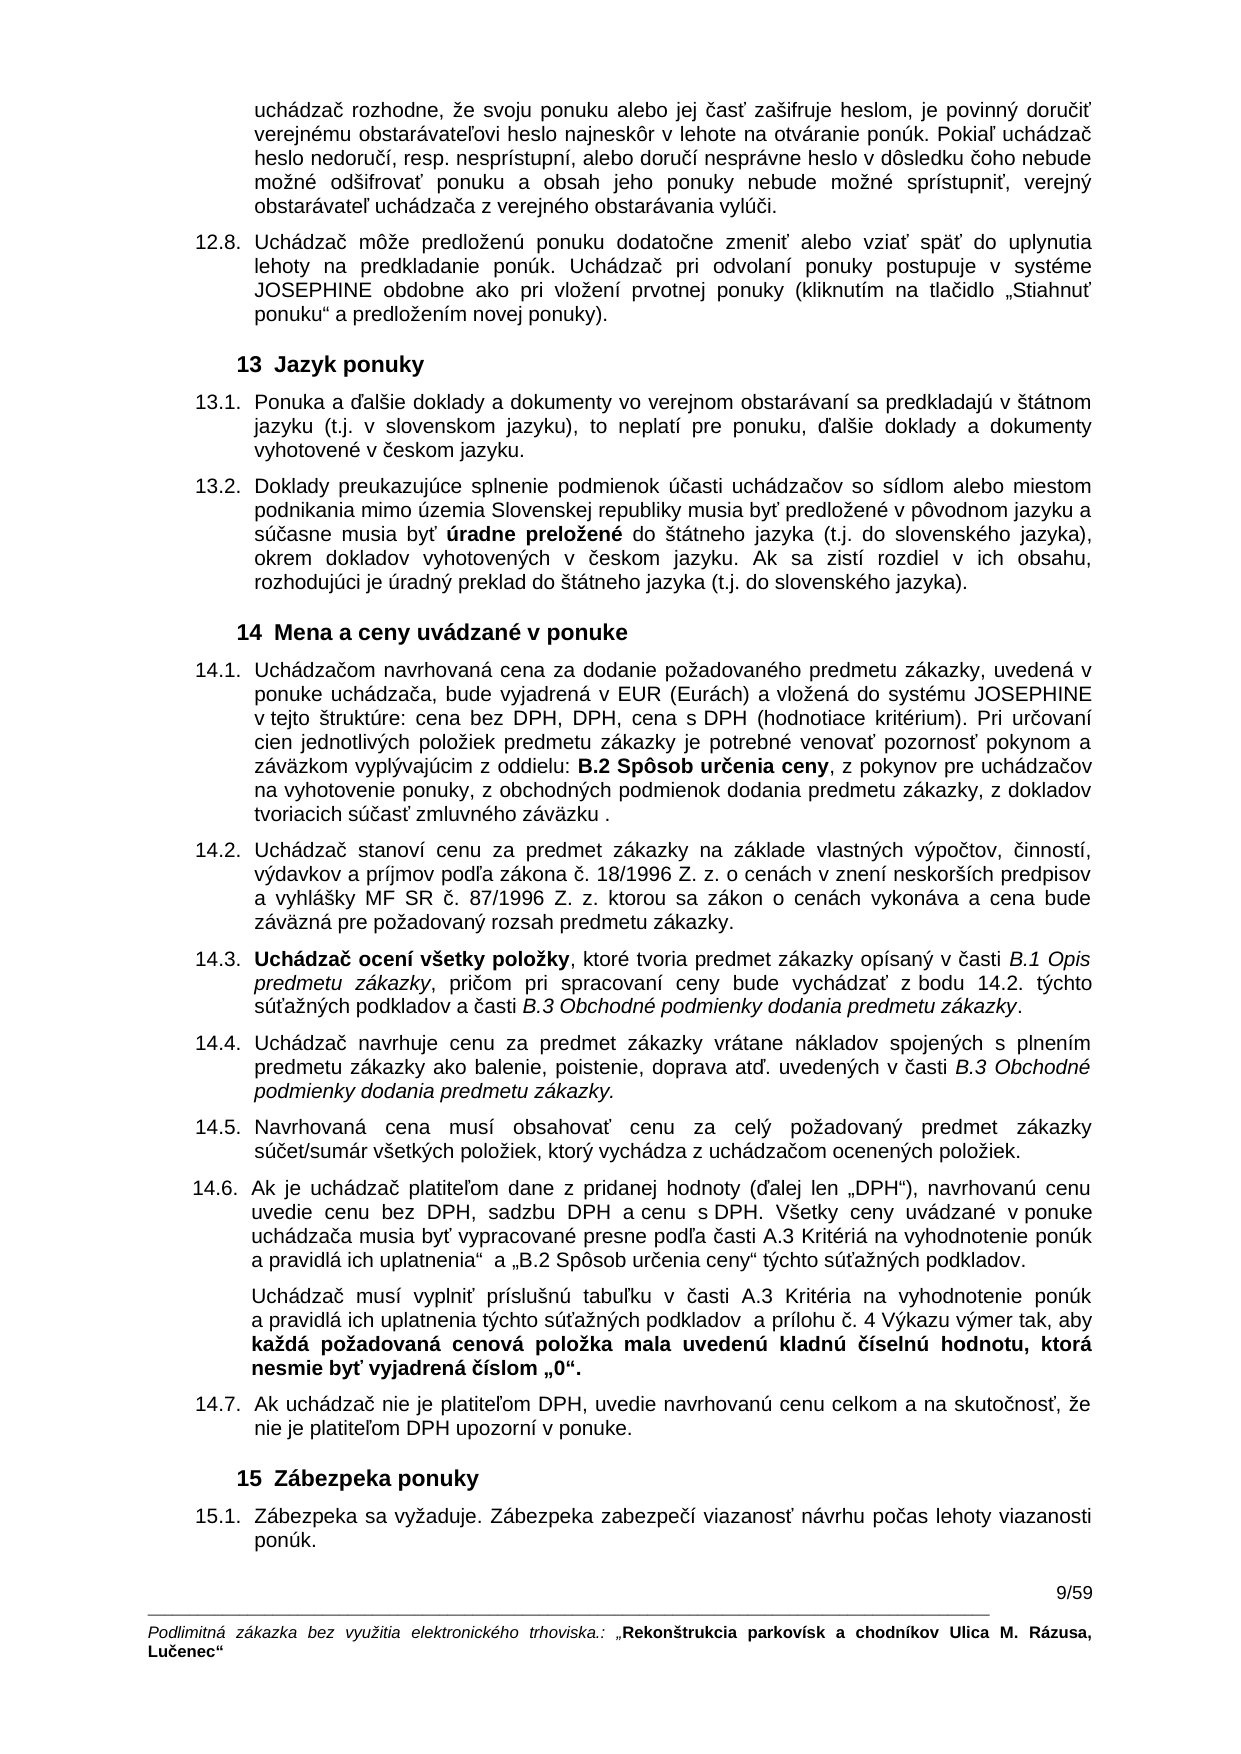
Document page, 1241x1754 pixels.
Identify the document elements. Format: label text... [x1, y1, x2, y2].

list Ak uchádzač nie je platiteľom DPH, uvedie navrhovanú cenu celkom a na skutočnosť, že nie je platiteľom DPH upozorní v ponuke. [195, 1392, 1092, 1440]
list Doklady preukazujúce splnenie podmienok účasti uchádzačov so sídlom alebo miestom podnikania mimo územia Slovenskej republiky musia byť predložené v pôvodnom jazyku a súčasne musia byť úradne preložené do štátneho jazyka (t.j. do slovenského jazyka), okrem dokladov vyhotovených v českom jazyku. Ak sa zistí rozdiel v ich obsahu, rozhodujúci je úradný preklad do štátneho jazyka (t.j. do slovenského jazyka). [195, 474, 1092, 594]
list Navrhovaná cena musí obsahovať cenu za celý požadovaný predmet zákazky súčet/sumár všetkých položiek, ktorý vychádza z uchádzačom ocenených položiek. [195, 1115, 1092, 1163]
list Uchádzač môže predloženú ponuku dodatočne zmeniť alebo vziať späť do uplynutia lehoty na predkladanie ponúk. Uchádzač pri odvolaní ponuky postupuje v systéme JOSEPHINE obdobne ako pri vložení prvotnej ponuky (kliknutím na tlačidlo „Stiahnuť ponuku“ a predložením novej ponuky). [195, 230, 1092, 326]
subtitle Jazyk ponuky [236, 351, 1092, 377]
subtitle Mena a ceny uvádzané v ponuke [236, 619, 1092, 645]
list Uchádzač stanoví cenu za predmet zákazky na základe vlastných výpočtov, činností, výdavkov a príjmov podľa zákona č. 18/1996 Z. z. o cenách v znení neskorších predpisov a vyhlášky MF SR č. 87/1996 Z. z. ktorou sa zákon o cenách vykonáva a cena bude záväzná pre požadovaný rozsah predmetu zákazky. [195, 838, 1092, 934]
subtitle Zábezpeka ponuky [236, 1465, 1092, 1491]
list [195, 98, 1092, 218]
list Uchádzačom navrhovaná cena za dodanie požadovaného predmetu zákazky, uvedená v ponuke uchádzača, bude vyjadrená v EUR (Eurách) a vložená do systému JOSEPHINE v tejto štruktúre: cena bez DPH, DPH, cena s DPH (hodnotiace kritérium). Pri určovaní cien jednotlivých položiek predmetu zákazky je potrebné venovať pozornosť pokynom a záväzkom vyplývajúcim z oddielu: B.2 Spôsob určenia ceny, z pokynov pre uchádzačov na vyhotovenie ponuky, z obchodných podmienok dodania predmetu zákazky, z dokladov tvoriacich súčasť zmluvného záväzku . [195, 658, 1092, 826]
list Uchádzač ocení všetky položky, ktoré tvoria predmet zákazky opísaný v časti B.1 Opis predmetu zákazky, pričom pri spracovaní ceny bude vychádzať z bodu 14.2. týchto súťažných podkladov a časti B.3 Obchodné podmienky dodania predmetu zákazky. [195, 946, 1092, 1018]
list Zábezpeka sa vyžaduje. Zábezpeka zabezpečí viazanosť návrhu počas lehoty viazanosti ponúk. [195, 1504, 1092, 1552]
text Uchádzač musí vyplniť príslušnú tabuľku v časti A.3 Kritéria na vyhodnotenie ponúk a pravidlá ich uplatnenia týchto súťažných podkladov a prílohu č. 4 Výkazu výmer tak, aby každá požadovaná cenová položka mala uvedenú kladnú číselnú hodnotu, ktorá nesmie byť vyjadrená číslom „0“. [251, 1284, 1092, 1380]
list Ponuka a ďalšie doklady a dokumenty vo verejnom obstarávaní sa predkladajú v štátnom jazyku (t.j. v slovenskom jazyku), to neplatí pre ponuku, ďalšie doklady a dokumenty vyhotovené v českom jazyku. [195, 390, 1092, 462]
list Ak je uchádzač platiteľom dane z pridanej hodnoty (ďalej len „DPH“), navrhovanú cenu uvedie cenu bez DPH, sadzbu DPH a cenu s DPH. Všetky ceny uvádzané v ponuke uchádzača musia byť vypracované presne podľa časti A.3 Kritériá na vyhodnotenie ponúk a pravidlá ich uplatnenia“ a „B.2 Spôsob určenia ceny“ týchto súťažných podkladov. [192, 1176, 1092, 1271]
list Uchádzač navrhuje cenu za predmet zákazky vrátane nákladov spojených s plnením predmetu zákazky ako balenie, poistenie, doprava atď. uvedených v časti B.3 Obchodné podmienky dodania predmetu zákazky. [195, 1031, 1092, 1103]
